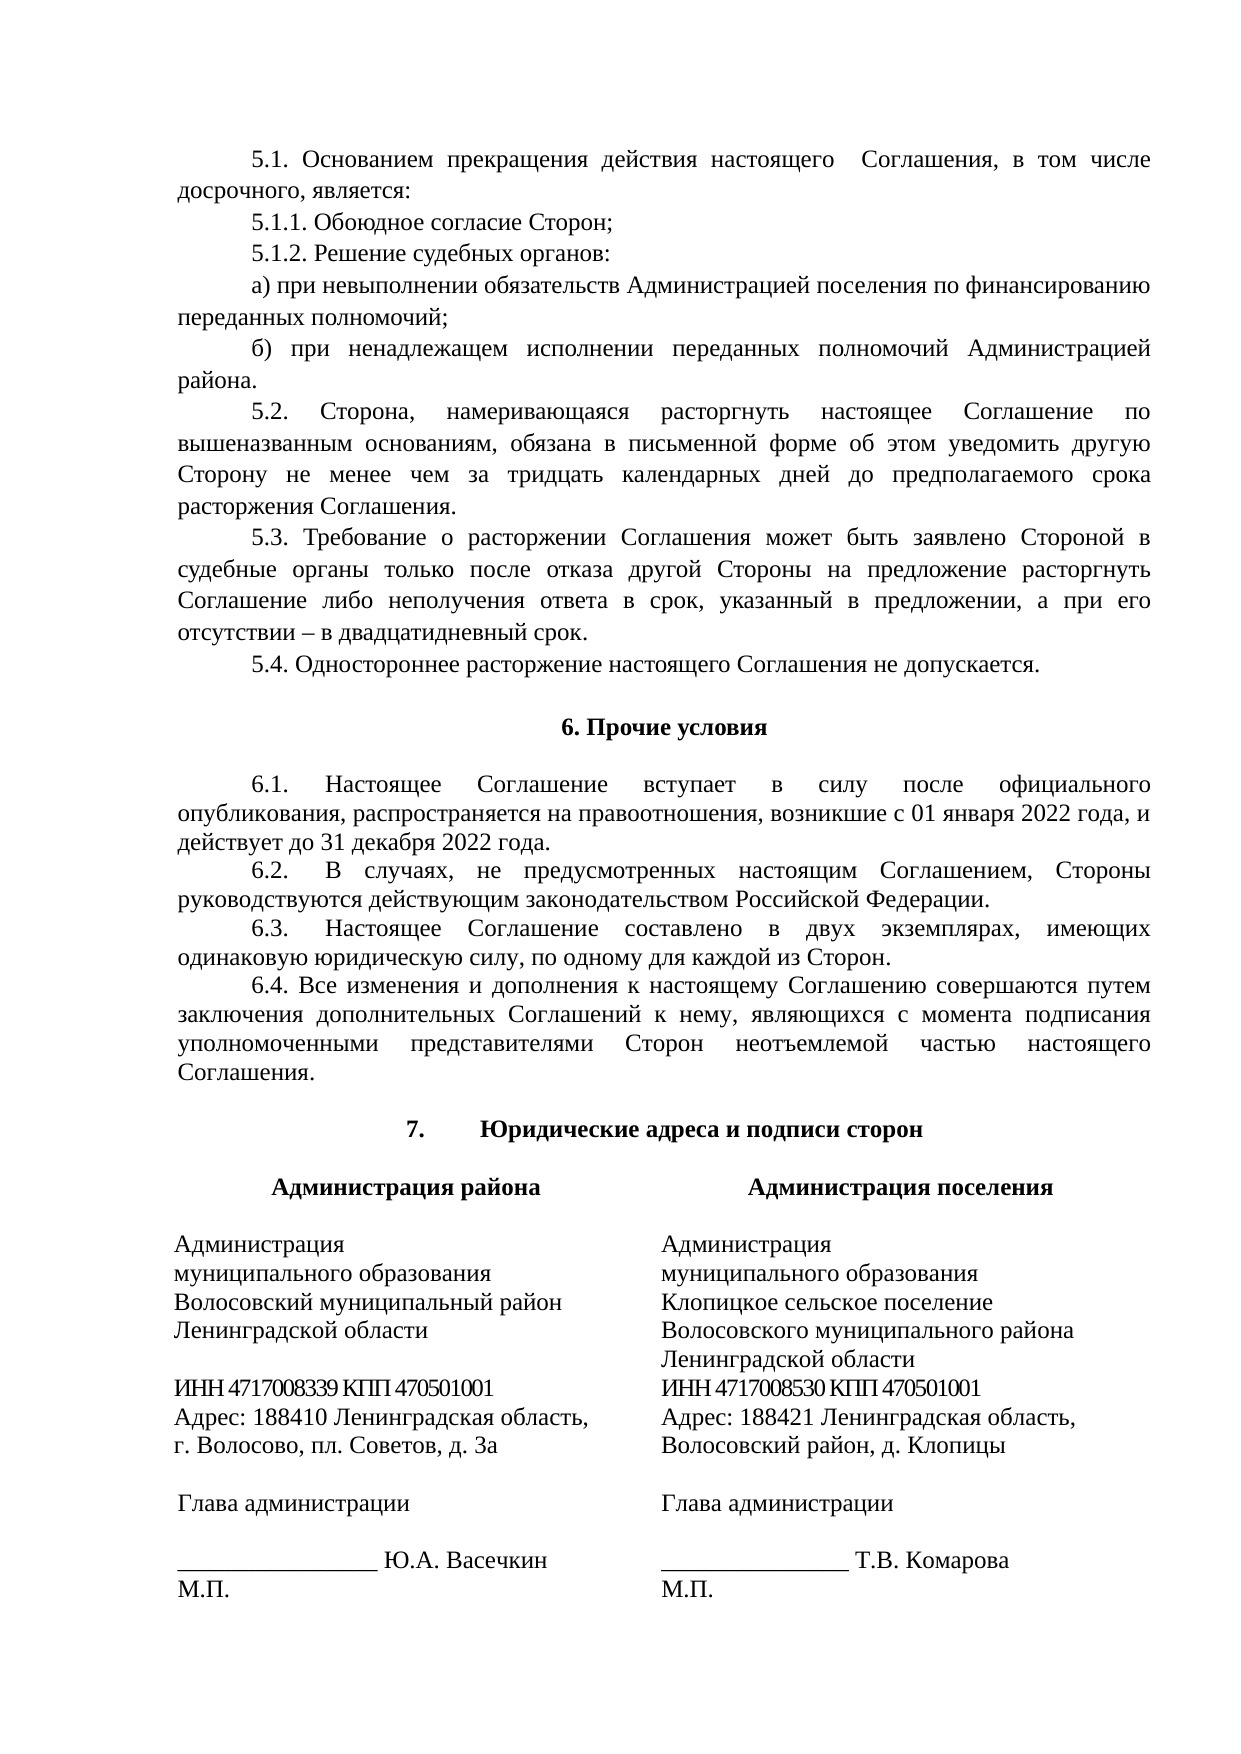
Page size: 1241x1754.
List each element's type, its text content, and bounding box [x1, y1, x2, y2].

text б) при ненадлежащем исполнении переданных полномочий Администрацией района. [177, 333, 1152, 393]
text 5.3. Требование о расторжении Соглашения может быть заявлено Стороной в судебные органы только после отказа другой Стороны на предложение расторгнуть Соглашение либо неполучения ответа в срок, указанный в предложении, а при его отсутствии – в двадцатидневный срок. [177, 522, 1152, 646]
text 6. Прочие условия [177, 712, 1152, 741]
text 7. Юридические адреса и подписи сторон [177, 1114, 1152, 1143]
list 6.3. Настоящее Соглашение составлено в двух экземплярах, имеющих одинаковую юридическую силу, по одному для каждой из Сторон. [177, 913, 1152, 971]
list 6.2. В случаях, не предусмотренных настоящим Соглашением, Стороны руководствуются действующим законодательством Российской Федерации. [177, 856, 1152, 913]
table_header Администрация поселения Администрация муниципального образования Клопицкое сельское поселение Волосовского муниципального района Ленинградской области ИНН 4717008530 КПП 470501001 Адрес: 188421 Ленинградская область, Волосовский район, д. Клопицы [650, 1172, 1152, 1488]
text 5.1.2. Решение судебных органов: [177, 238, 1152, 267]
table_header Глава администрации _______________ Т.В. Комарова М.П. [650, 1488, 1122, 1603]
list 6.1. Настоящее Соглашение вступает в силу после официального опубликования, распространяется на правоотношения, возникшие с 01 января 2022 года, и действует до 31 декабря 2022 года. [177, 769, 1152, 856]
text 5.2. Сторона, намеривающаяся расторгнуть настоящее Соглашение по вышеназванным основаниям, обязана в письменной форме об этом уведомить другую Сторону не менее чем за тридцать календарных дней до предполагаемого срока расторжения Соглашения. [177, 396, 1152, 520]
list 6.4. Все изменения и дополнения к настоящему Соглашению совершаются путем заключения дополнительных Соглашений к нему, являющихся с момента подписания уполномоченными представителями Сторон неотъемлемой частью настоящего Соглашения. [177, 971, 1152, 1086]
text 5.4. Одностороннее расторжение настоящего Соглашения не допускается. [177, 649, 1152, 677]
table_header Глава администрации ________________ Ю.А. Васечкин М.П. [166, 1488, 650, 1603]
list 5.1. Основанием прекращения действия настоящего Соглашения, в том числе досрочного, является: [177, 144, 1152, 204]
text 5.1.1. Обоюдное согласие Сторон; [177, 207, 1152, 236]
text а) при невыполнении обязательств Администрацией поселения по финансированию переданных полномочий; [177, 270, 1152, 330]
table_header Администрация района Администрация муниципального образования Волосовский муниципальный район Ленинградской области ИНН 4717008339 КПП 470501001 Адрес: 188410 Ленинградская область, г. Волосово, пл. Советов, д. 3а [163, 1172, 649, 1488]
